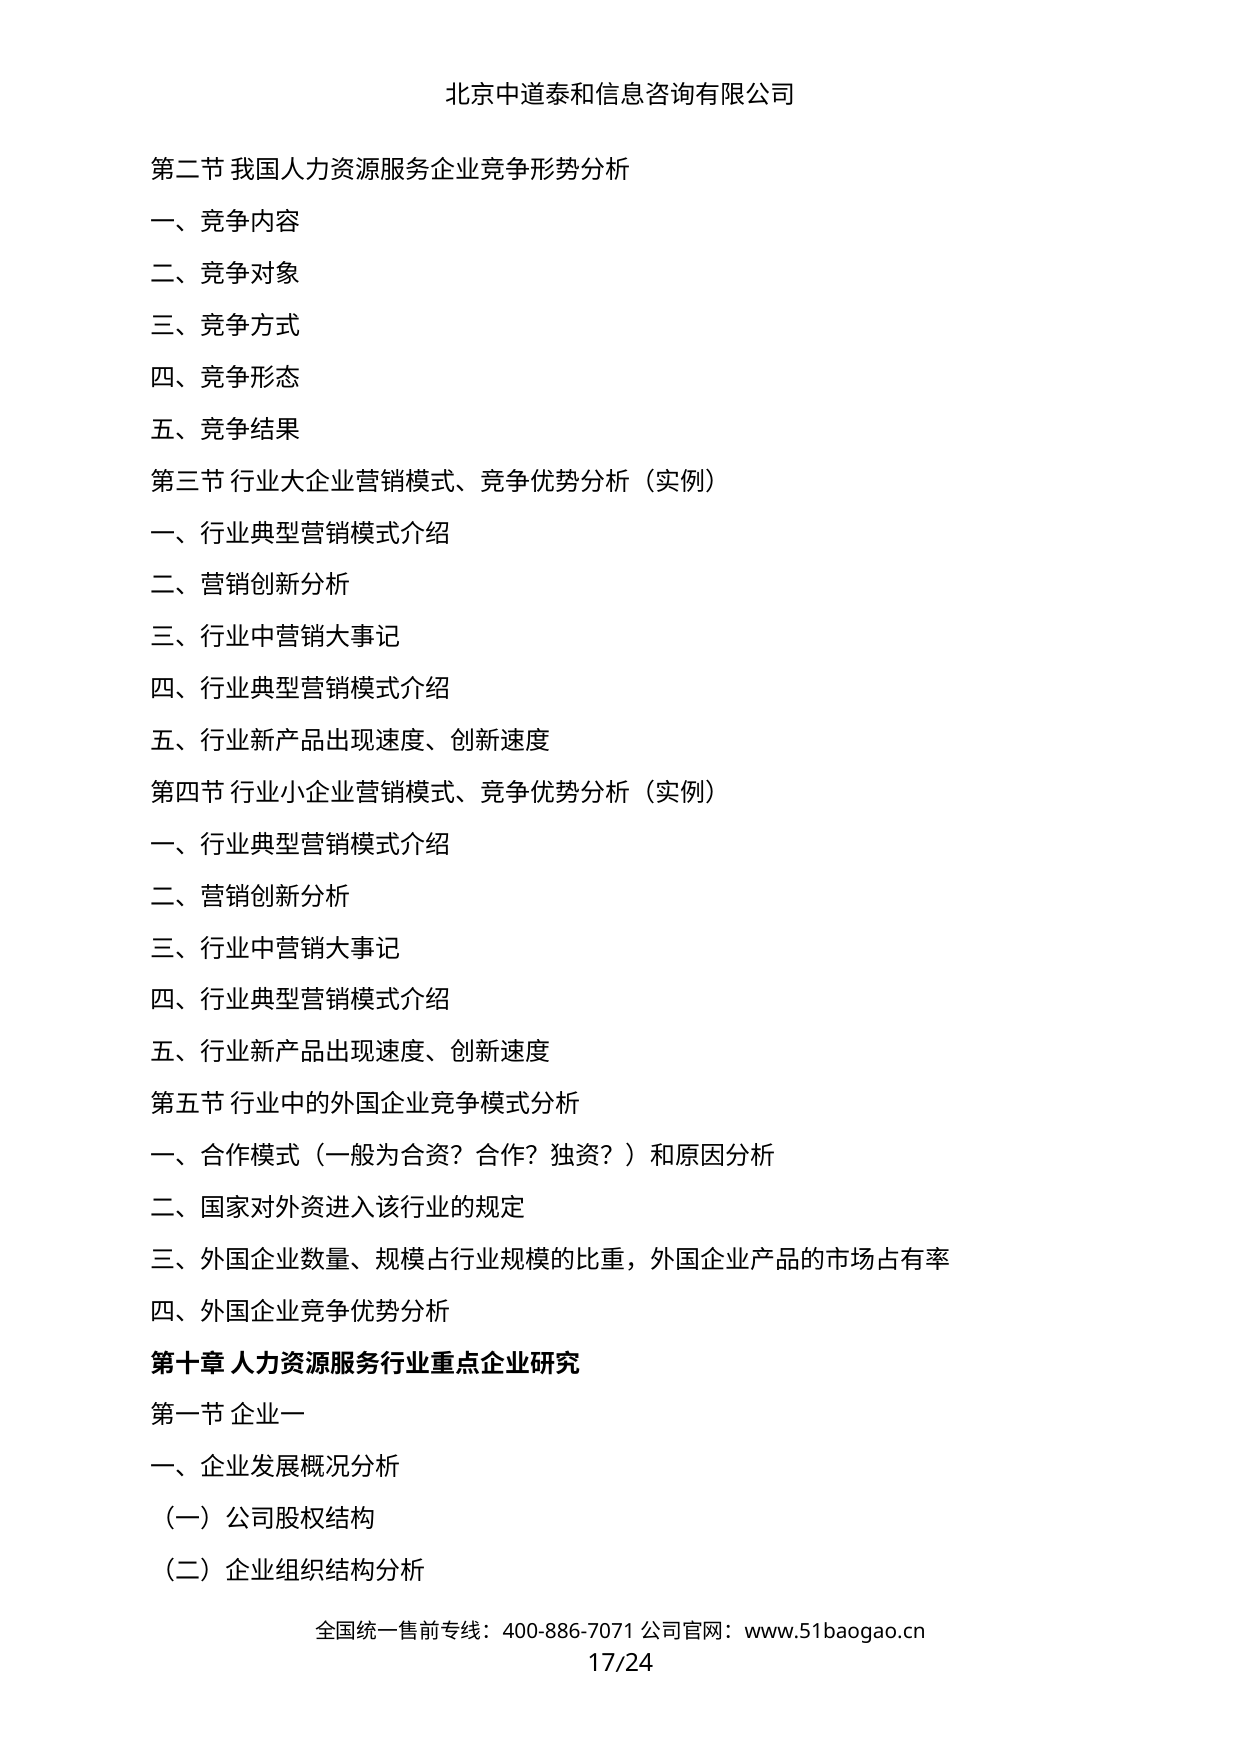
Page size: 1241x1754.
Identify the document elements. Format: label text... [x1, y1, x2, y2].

text 二、国家对外资进入该行业的规定 [150, 1187, 1090, 1224]
text 五、行业新产品出现速度、创新速度 [150, 1032, 1090, 1068]
text 第二节 我国人力资源服务企业竞争形势分析 [150, 150, 1090, 186]
text 一、行业典型营销模式介绍 [150, 513, 1090, 549]
text 二、竞争对象 [150, 254, 1090, 290]
text 一、行业典型营销模式介绍 [150, 824, 1090, 861]
text 四、外国企业竞争优势分析 [150, 1291, 1090, 1327]
text 一、合作模式（一般为合资？合作？独资？）和原因分析 [150, 1136, 1090, 1172]
text 第一节 企业一 [150, 1395, 1090, 1431]
text （一）公司股权结构 [150, 1499, 1090, 1535]
text 三、行业中营销大事记 [150, 617, 1090, 653]
text 二、营销创新分析 [150, 876, 1090, 912]
text 三、竞争方式 [150, 306, 1090, 342]
text 第十章 人力资源服务行业重点企业研究 [150, 1343, 1090, 1379]
text 一、竞争内容 [150, 202, 1090, 238]
text 四、行业典型营销模式介绍 [150, 669, 1090, 705]
text 四、竞争形态 [150, 357, 1090, 394]
text 五、行业新产品出现速度、创新速度 [150, 721, 1090, 757]
text （二）企业组织结构分析 [150, 1551, 1090, 1587]
text 第四节 行业小企业营销模式、竞争优势分析（实例） [150, 772, 1090, 809]
text 三、外国企业数量、规模占行业规模的比重，外国企业产品的市场占有率 [150, 1239, 1090, 1276]
text 第三节 行业大企业营销模式、竞争优势分析（实例） [150, 461, 1090, 497]
text 第五节 行业中的外国企业竞争模式分析 [150, 1084, 1090, 1120]
text 二、营销创新分析 [150, 565, 1090, 601]
text 一、企业发展概况分析 [150, 1447, 1090, 1483]
text 三、行业中营销大事记 [150, 928, 1090, 964]
text 五、竞争结果 [150, 409, 1090, 446]
text 四、行业典型营销模式介绍 [150, 980, 1090, 1016]
